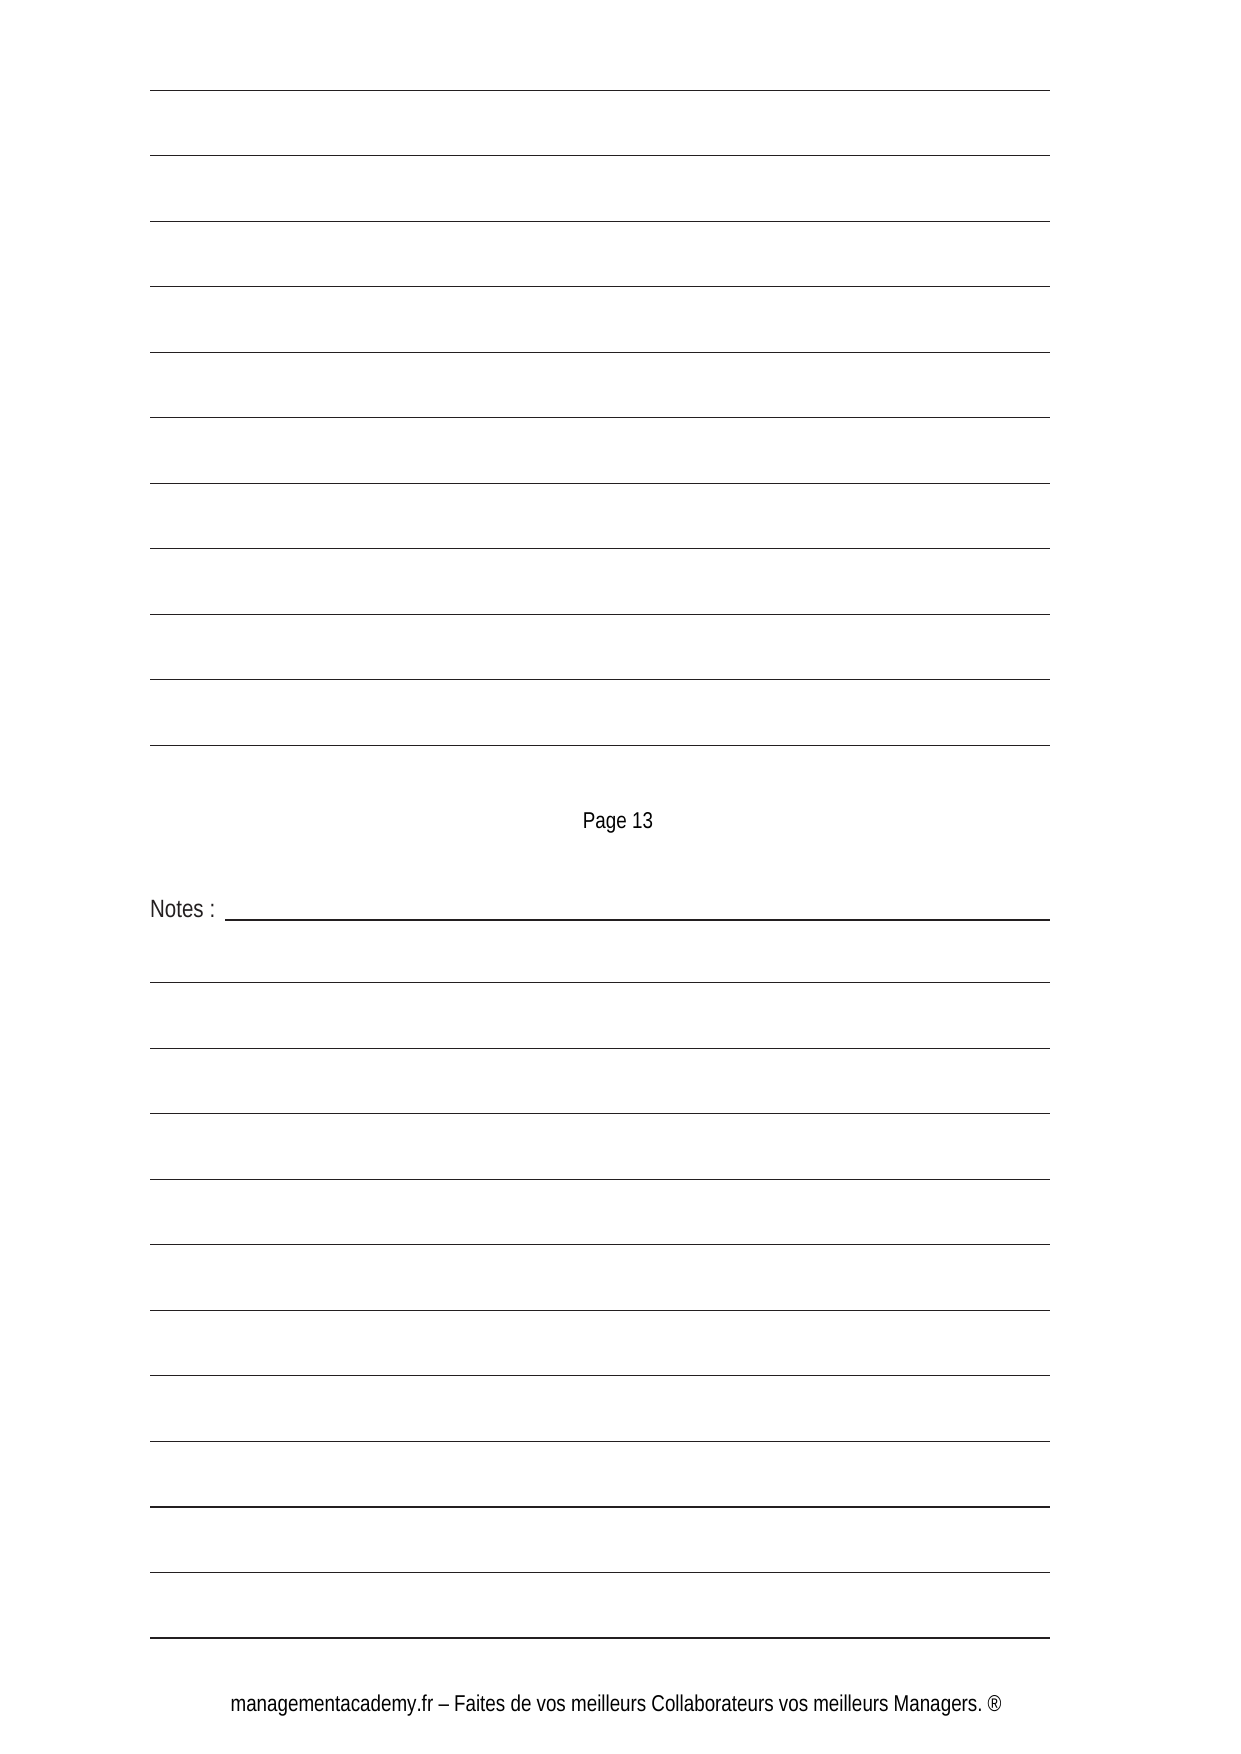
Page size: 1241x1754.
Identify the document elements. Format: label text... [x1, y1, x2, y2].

text Notes : [75, 894, 1164, 923]
